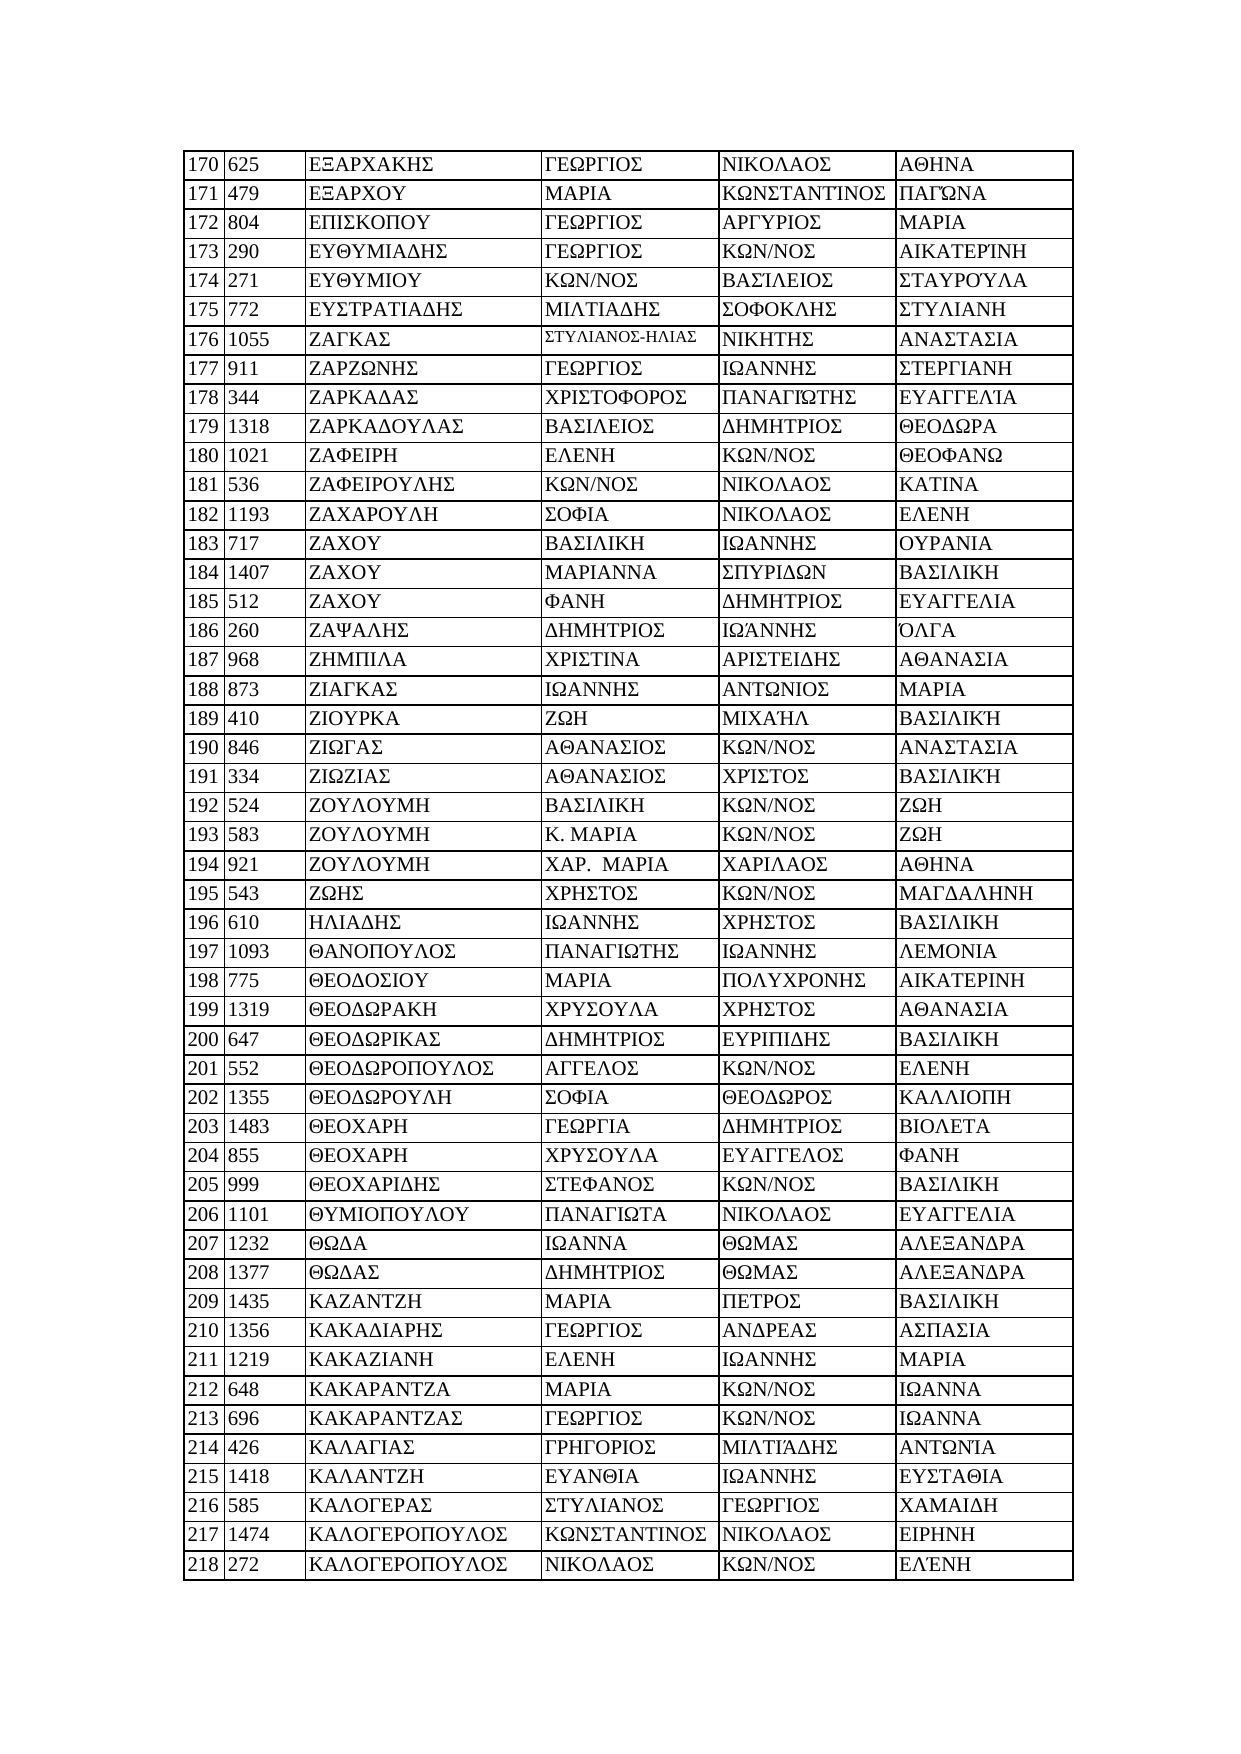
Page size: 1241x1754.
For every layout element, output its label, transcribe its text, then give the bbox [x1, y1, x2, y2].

table_cell 213 [185, 1406, 224, 1433]
table_cell ΘΑΝΟΠΟΥΛΟΣ [306, 939, 541, 967]
table_cell 173 [185, 239, 224, 267]
table_cell ΑΝΑΣΤΑΣΙΑ [897, 735, 1072, 762]
table_cell ΘΕΟΔΟΣΙΟΥ [306, 968, 541, 996]
table_cell ΕΛΕΝΗ [542, 443, 718, 471]
table_cell ΧΡΙΣΤΟΦΟΡΟΣ [542, 385, 718, 412]
table_cell 772 [225, 297, 305, 325]
table_cell ΟΥΡΑΝΙΑ [897, 531, 1072, 558]
table_cell ΖΑΡΖΩΝΗΣ [306, 356, 541, 383]
table_cell 205 [185, 1172, 224, 1200]
table_cell 175 [185, 297, 224, 325]
table_cell ΚΩΝ/ΝΟΣ [720, 735, 895, 762]
table_cell ΧΡΗΣΤΟΣ [542, 881, 718, 908]
table_cell ΘΥΜΙΟΠΟΥΛΟΥ [306, 1202, 541, 1229]
table_cell ΕΥΘΥΜΙΑΔΗΣ [306, 239, 541, 267]
table_cell 911 [225, 356, 305, 383]
table_cell 1355 [225, 1085, 305, 1112]
table_cell 179 [185, 414, 224, 442]
table_cell ΕΥΑΓΓΕΛΙΑ [897, 1202, 1072, 1229]
table_cell ΖΑΦΕΙΡΗ [306, 443, 541, 471]
table_cell ΝΙΚΟΛΑΟΣ [720, 472, 895, 500]
table_cell 178 [185, 385, 224, 412]
table_cell 214 [185, 1435, 224, 1462]
table_cell ΔΗΜΗΤΡΙΟΣ [542, 1260, 718, 1287]
table_cell ΖΩΗΣ [306, 881, 541, 908]
table_cell ΕΥΑΓΓΕΛΟΣ [720, 1143, 895, 1171]
table_cell ΓΕΩΡΓΙΟΣ [542, 210, 718, 237]
table_cell ΌΛΓΑ [897, 618, 1072, 646]
table_cell 1318 [225, 414, 305, 442]
table_cell 198 [185, 968, 224, 996]
table_cell ΧΑΜΑΙΔΗ [897, 1493, 1072, 1521]
table_cell ΣΤΕΡΓΙΑΝΗ [897, 356, 1072, 383]
table_cell ΠΑΓΏΝΑ [897, 181, 1072, 208]
table_cell ΖΑΡΚΑΔΟΥΛΑΣ [306, 414, 541, 442]
table_cell ΠΑΝΑΓΙΩΤΑ [542, 1202, 718, 1229]
table_cell 189 [185, 706, 224, 733]
table_cell ΜΑΓΔΑΛΗΝΗ [897, 881, 1072, 908]
table_cell 846 [225, 735, 305, 762]
table_cell 177 [185, 356, 224, 383]
table_cell 1093 [225, 939, 305, 967]
table_cell 999 [225, 1172, 305, 1200]
table_cell ΣΟΦΙΑ [542, 502, 718, 529]
table_cell ΕΥΣΤΑΘΙΑ [897, 1464, 1072, 1492]
table_cell ΚΩΝΣΤΑΝΤΙΝΟΣ [542, 1522, 718, 1550]
table_cell ΚΩΝ/ΝΟΣ [720, 881, 895, 908]
table_cell 192 [185, 793, 224, 821]
table_cell ΖΑΨΑΛΗΣ [306, 618, 541, 646]
table_cell ΔΗΜΗΤΡΙΟΣ [720, 1114, 895, 1142]
table_cell ΙΩΑΝΝΑ [897, 1377, 1072, 1404]
table_cell 185 [185, 589, 224, 617]
table_cell ΙΩΑΝΝΗΣ [542, 677, 718, 704]
table_cell ΠΟΛΥΧΡΟΝΗΣ [720, 968, 895, 996]
table_cell ΕΙΡΗΝΗ [897, 1522, 1072, 1550]
table_cell ΧΡΙΣΤΙΝΑ [542, 647, 718, 675]
table_cell ΖΑΧΟΥ [306, 560, 541, 587]
table_cell 968 [225, 647, 305, 675]
table_cell ΘΕΟΧΑΡΗ [306, 1143, 541, 1171]
table_cell 543 [225, 881, 305, 908]
table_cell ΝΙΚΟΛΑΟΣ [720, 1522, 895, 1550]
table_cell ΒΑΣΙΛΙΚΗ [897, 1289, 1072, 1317]
table_cell ΒΑΣΙΛΙΚΗ [897, 910, 1072, 937]
table_cell 171 [185, 181, 224, 208]
table_cell ΙΩΑΝΝΑ [897, 1406, 1072, 1433]
table_cell ΙΩΑΝΝΗΣ [720, 356, 895, 383]
table_cell 410 [225, 706, 305, 733]
table_cell ΘΕΟΔΩΡΙΚΑΣ [306, 1027, 541, 1054]
table_cell 479 [225, 181, 305, 208]
table_cell ΘΕΟΦΑΝΩ [897, 443, 1072, 471]
table_cell ΖΙΟΥΡΚΑ [306, 706, 541, 733]
table_cell ΒΑΣΙΛΕΙΟΣ [542, 414, 718, 442]
table_cell 207 [185, 1231, 224, 1258]
table_cell ΕΞΑΡΧΟΥ [306, 181, 541, 208]
table_cell 1407 [225, 560, 305, 587]
table_cell 536 [225, 472, 305, 500]
table_cell ΒΑΣΙΛΙΚΉ [897, 764, 1072, 792]
table_cell ΚΑΚΑΔΙΑΡΗΣ [306, 1318, 541, 1346]
table_cell ΓΕΩΡΓΙΟΣ [542, 1318, 718, 1346]
table_cell ΕΠΙΣΚΟΠΟΥ [306, 210, 541, 237]
table_cell ΣΟΦΙΑ [542, 1085, 718, 1112]
table_cell ΣΤΥΛΙΑΝΟΣ [542, 1493, 718, 1521]
table_cell ΖΟΥΛΟΥΜΗ [306, 822, 541, 850]
table_cell 344 [225, 385, 305, 412]
table_cell ΒΙΟΛΕΤΑ [897, 1114, 1072, 1142]
table_cell 1319 [225, 997, 305, 1025]
table_cell ΘΕΟΧΑΡΗ [306, 1114, 541, 1142]
table_cell ΝΙΚΗΤΗΣ [720, 327, 895, 354]
table_cell ΝΙΚΟΛΑΟΣ [720, 502, 895, 529]
table_cell ΔΗΜΗΤΡΙΟΣ [720, 414, 895, 442]
table_cell 187 [185, 647, 224, 675]
table_cell ΝΙΚΟΛΑΟΣ [720, 152, 895, 179]
table_cell ΘΩΜΑΣ [720, 1260, 895, 1287]
table_cell 191 [185, 764, 224, 792]
table_cell ΣΤΥΛΙΑΝΗ [897, 297, 1072, 325]
table_cell ΙΩΑΝΝΗΣ [720, 1464, 895, 1492]
table_cell ΜΑΡΙΑ [542, 1377, 718, 1404]
table_cell 260 [225, 618, 305, 646]
table_cell 201 [185, 1056, 224, 1083]
table_cell ΚΩΝ/ΝΟΣ [720, 239, 895, 267]
table_cell ΙΩΑΝΝΗΣ [720, 939, 895, 967]
table_cell ΧΑΡΙΛΑΟΣ [720, 852, 895, 879]
table_cell 216 [185, 1493, 224, 1521]
table_cell ΒΑΣΙΛΙΚΗ [542, 793, 718, 821]
table_cell ΑΝΔΡΕΑΣ [720, 1318, 895, 1346]
table_cell 195 [185, 881, 224, 908]
table_cell 218 [185, 1552, 224, 1579]
table_cell ΒΑΣΙΛΙΚΗ [897, 1172, 1072, 1200]
table_cell ΕΥΘΥΜΙΟΥ [306, 268, 541, 296]
table_cell 1193 [225, 502, 305, 529]
table_cell 202 [185, 1085, 224, 1112]
table_cell ΑΝΑΣΤΑΣΙΑ [897, 327, 1072, 354]
table_cell ΘΕΟΧΑΡΙΔΗΣ [306, 1172, 541, 1200]
table_cell 210 [185, 1318, 224, 1346]
table_cell ΖΑΦΕΙΡΟΥΛΗΣ [306, 472, 541, 500]
table_cell ΦΑΝΗ [542, 589, 718, 617]
table_cell ΖΑΧΟΥ [306, 531, 541, 558]
table_cell 170 [185, 152, 224, 179]
table_cell ΕΛΈΝΗ [897, 1552, 1072, 1579]
table_cell ΜΑΡΙΑ [897, 210, 1072, 237]
table_cell ΑΘΗΝΑ [897, 852, 1072, 879]
table_cell ΚΩΝΣΤΑΝΤΊΝΟΣ [720, 181, 895, 208]
table_cell ΙΩΆΝΝΗΣ [720, 618, 895, 646]
table_cell ΘΩΔΑ [306, 1231, 541, 1258]
table_cell 217 [185, 1522, 224, 1550]
table_cell ΕΥΑΝΘΙΑ [542, 1464, 718, 1492]
table_cell ΖΑΧΑΡΟΥΛΗ [306, 502, 541, 529]
table_cell 1055 [225, 327, 305, 354]
table_cell Κ. ΜΑΡΙΑ [542, 822, 718, 850]
table_cell ΘΕΟΔΩΡΟΠΟΥΛΟΣ [306, 1056, 541, 1083]
table_cell 215 [185, 1464, 224, 1492]
table_cell ΓΕΩΡΓΙΑ [542, 1114, 718, 1142]
table_cell ΕΛΕΝΗ [897, 1056, 1072, 1083]
table_cell ΛΕΜΟΝΙΑ [897, 939, 1072, 967]
table_cell ΓΕΩΡΓΙΟΣ [542, 1406, 718, 1433]
table_cell 181 [185, 472, 224, 500]
table_cell 199 [185, 997, 224, 1025]
table_cell ΔΗΜΗΤΡΙΟΣ [542, 1027, 718, 1054]
table_cell ΘΕΟΔΩΡΟΥΛΗ [306, 1085, 541, 1112]
table_cell 1418 [225, 1464, 305, 1492]
table_cell 873 [225, 677, 305, 704]
table_cell ΠΑΝΑΓΙΩΤΗΣ [542, 939, 718, 967]
table_cell ΕΥΑΓΓΕΛΊΑ [897, 385, 1072, 412]
table_cell 512 [225, 589, 305, 617]
table_cell ΖΑΧΟΥ [306, 589, 541, 617]
table_cell 717 [225, 531, 305, 558]
table_cell ΓΕΩΡΓΙΟΣ [542, 356, 718, 383]
table_cell ΚΑΛΛΙΟΠΗ [897, 1085, 1072, 1112]
table_cell 1101 [225, 1202, 305, 1229]
table_cell 1435 [225, 1289, 305, 1317]
table_cell ΚΩΝ/ΝΟΣ [720, 1552, 895, 1579]
table_cell ΚΩΝ/ΝΟΣ [720, 1056, 895, 1083]
table_cell ΠΕΤΡΟΣ [720, 1289, 895, 1317]
table_cell 197 [185, 939, 224, 967]
table_cell ΣΠΥΡΙΔΩΝ [720, 560, 895, 587]
table_cell 193 [185, 822, 224, 850]
table_cell ΧΡΗΣΤΟΣ [720, 997, 895, 1025]
table_cell 190 [185, 735, 224, 762]
table_cell 272 [225, 1552, 305, 1579]
table_cell ΑΙΚΑΤΕΡΊΝΗ [897, 239, 1072, 267]
table_cell ΚΑΖΑΝΤΖΗ [306, 1289, 541, 1317]
table_cell 648 [225, 1377, 305, 1404]
table_cell ΘΩΜΑΣ [720, 1231, 895, 1258]
table_cell ΖΗΜΠΙΛΑ [306, 647, 541, 675]
table_cell ΜΑΡΙΑΝΝΑ [542, 560, 718, 587]
table_cell ΚΑΛΟΓΕΡΟΠΟΥΛΟΣ [306, 1552, 541, 1579]
table_cell ΑΘΑΝΑΣΙΑ [897, 647, 1072, 675]
table_cell ΚΩΝ/ΝΟΣ [720, 1406, 895, 1433]
table_cell 174 [185, 268, 224, 296]
table_cell ΣΤΕΦΑΝΟΣ [542, 1172, 718, 1200]
table_cell ΜΑΡΙΑ [897, 1347, 1072, 1375]
table_cell 1021 [225, 443, 305, 471]
table_cell ΝΙΚΟΛΑΟΣ [720, 1202, 895, 1229]
table_cell 196 [185, 910, 224, 937]
table_cell 209 [185, 1289, 224, 1317]
table_cell 212 [185, 1377, 224, 1404]
table_cell ΖΙΩΖΙΑΣ [306, 764, 541, 792]
table_cell ΚΑΛΑΝΤΖΗ [306, 1464, 541, 1492]
table_cell 855 [225, 1143, 305, 1171]
table_cell 188 [185, 677, 224, 704]
table_cell 426 [225, 1435, 305, 1462]
table_cell ΘΩΔΑΣ [306, 1260, 541, 1287]
table_cell ΜΙΛΤΙΆΔΗΣ [720, 1435, 895, 1462]
table_cell ΜΑΡΙΑ [542, 968, 718, 996]
table_cell ΙΩΑΝΝΗΣ [542, 910, 718, 937]
table_cell ΚΩΝ/ΝΟΣ [720, 1172, 895, 1200]
table_cell ΘΕΟΔΩΡΟΣ [720, 1085, 895, 1112]
table_cell ΖΟΥΛΟΥΜΗ [306, 793, 541, 821]
table_cell ΒΑΣΊΛΕΙΟΣ [720, 268, 895, 296]
table_cell 206 [185, 1202, 224, 1229]
table_cell 186 [185, 618, 224, 646]
table_cell ΑΘΑΝΑΣΙΟΣ [542, 735, 718, 762]
table_cell ΦΑΝΗ [897, 1143, 1072, 1171]
table_cell ΖΩΗ [542, 706, 718, 733]
table_cell ΚΑΤΙΝΑ [897, 472, 1072, 500]
table_cell ΓΕΩΡΓΙΟΣ [542, 239, 718, 267]
table_cell 1474 [225, 1522, 305, 1550]
table_cell ΣΤΑΥΡΟΎΛΑ [897, 268, 1072, 296]
table_cell 184 [185, 560, 224, 587]
table_cell 1219 [225, 1347, 305, 1375]
table_cell ΑΘΑΝΑΣΙΑ [897, 997, 1072, 1025]
table_cell ΕΥΡΙΠΙΔΗΣ [720, 1027, 895, 1054]
table_cell 334 [225, 764, 305, 792]
table_cell ΚΩΝ/ΝΟΣ [542, 472, 718, 500]
table_cell ΕΛΕΝΗ [897, 502, 1072, 529]
table_cell ΧΑΡ. ΜΑΡΙΑ [542, 852, 718, 879]
table_cell ΑΡΓΥΡΙΟΣ [720, 210, 895, 237]
table_cell 208 [185, 1260, 224, 1287]
table_cell ΚΑΚΑΡΑΝΤΖΑΣ [306, 1406, 541, 1433]
table_cell 271 [225, 268, 305, 296]
table_cell ΚΩΝ/ΝΟΣ [720, 443, 895, 471]
table_cell 921 [225, 852, 305, 879]
table_cell ΑΓΓΕΛΟΣ [542, 1056, 718, 1083]
table_cell ΜΙΧΑΉΛ [720, 706, 895, 733]
table_cell ΙΩΑΝΝΗΣ [720, 1347, 895, 1375]
table_cell 1483 [225, 1114, 305, 1142]
table_cell ΚΑΛΑΓΙΑΣ [306, 1435, 541, 1462]
table_cell ΧΡΊΣΤΟΣ [720, 764, 895, 792]
table_cell 585 [225, 1493, 305, 1521]
table_cell ΕΥΣΤΡΑΤΙΑΔΗΣ [306, 297, 541, 325]
table_cell 625 [225, 152, 305, 179]
table_cell 583 [225, 822, 305, 850]
table_cell 203 [185, 1114, 224, 1142]
table_cell ΖΑΡΚΑΔΑΣ [306, 385, 541, 412]
table_cell ΚΩΝ/ΝΟΣ [720, 822, 895, 850]
table_cell ΝΙΚΟΛΑΟΣ [542, 1552, 718, 1579]
table_cell ΣΟΦΟΚΛΗΣ [720, 297, 895, 325]
table_cell ΖΟΥΛΟΥΜΗ [306, 852, 541, 879]
table_cell 524 [225, 793, 305, 821]
table_cell ΑΡΙΣΤΕΙΔΗΣ [720, 647, 895, 675]
table_cell 200 [185, 1027, 224, 1054]
table_cell ΚΩΝ/ΝΟΣ [542, 268, 718, 296]
table_cell ΧΡΗΣΤΟΣ [720, 910, 895, 937]
table_cell 552 [225, 1056, 305, 1083]
table_cell ΖΩΗ [897, 822, 1072, 850]
table_cell 182 [185, 502, 224, 529]
table_cell ΓΡΗΓΟΡΙΟΣ [542, 1435, 718, 1462]
table_cell 804 [225, 210, 305, 237]
table_cell 211 [185, 1347, 224, 1375]
table_cell 1232 [225, 1231, 305, 1258]
table_cell 775 [225, 968, 305, 996]
table_cell ΣΤΥΛΙΑΝΟΣ-ΗΛΙΑΣ [542, 327, 718, 354]
table_cell ΚΩΝ/ΝΟΣ [720, 793, 895, 821]
table_cell 172 [185, 210, 224, 237]
table_cell ΒΑΣΙΛΙΚΉ [897, 706, 1072, 733]
table_cell ΘΕΟΔΩΡΑΚΗ [306, 997, 541, 1025]
table_cell ΚΩΝ/ΝΟΣ [720, 1377, 895, 1404]
table_cell ΚΑΛΟΓΕΡΑΣ [306, 1493, 541, 1521]
table_cell ΑΙΚΑΤΕΡΙΝΗ [897, 968, 1072, 996]
table_cell ΚΑΚΑΖΙΑΝΗ [306, 1347, 541, 1375]
table_cell ΧΡΥΣΟΥΛΑ [542, 1143, 718, 1171]
table_cell ΕΛΕΝΗ [542, 1347, 718, 1375]
table_cell ΜΙΛΤΙΑΔΗΣ [542, 297, 718, 325]
table_cell ΕΞΑΡΧΑΚΗΣ [306, 152, 541, 179]
table_cell ΕΥΑΓΓΕΛΙΑ [897, 589, 1072, 617]
table_cell ΒΑΣΙΛΙΚΗ [897, 560, 1072, 587]
table_cell ΔΗΜΗΤΡΙΟΣ [542, 618, 718, 646]
table_cell ΙΩΑΝΝΑ [542, 1231, 718, 1258]
table_cell ΒΑΣΙΛΙΚΗ [542, 531, 718, 558]
table_cell 194 [185, 852, 224, 879]
table_cell 647 [225, 1027, 305, 1054]
table_cell ΑΝΤΩΝΊΑ [897, 1435, 1072, 1462]
table_cell 183 [185, 531, 224, 558]
table_cell ΑΘΑΝΑΣΙΟΣ [542, 764, 718, 792]
table_cell ΠΑΝΑΓΙΏΤΗΣ [720, 385, 895, 412]
table_cell 610 [225, 910, 305, 937]
table_cell 176 [185, 327, 224, 354]
table_cell ΓΕΩΡΓΙΟΣ [542, 152, 718, 179]
table_cell ΔΗΜΗΤΡΙΟΣ [720, 589, 895, 617]
table_cell 204 [185, 1143, 224, 1171]
table_cell ΖΙΩΓΑΣ [306, 735, 541, 762]
table_cell ΑΣΠΑΣΙΑ [897, 1318, 1072, 1346]
table_cell ΙΩΑΝΝΗΣ [720, 531, 895, 558]
table_cell ΜΑΡΙΑ [542, 1289, 718, 1317]
table_cell ΑΛΕΞΑΝΔΡΑ [897, 1260, 1072, 1287]
table_cell 696 [225, 1406, 305, 1433]
table_cell ΘΕΟΔΩΡΑ [897, 414, 1072, 442]
table_cell ΑΝΤΩΝΙΟΣ [720, 677, 895, 704]
table_cell ΜΑΡΙΑ [897, 677, 1072, 704]
table_cell 180 [185, 443, 224, 471]
table_cell ΖΙΑΓΚΑΣ [306, 677, 541, 704]
table_cell ΜΑΡΙΑ [542, 181, 718, 208]
table_cell ΚΑΛΟΓΕΡΟΠΟΥΛΟΣ [306, 1522, 541, 1550]
table_cell 1356 [225, 1318, 305, 1346]
table_cell ΑΛΕΞΑΝΔΡΑ [897, 1231, 1072, 1258]
table_cell 1377 [225, 1260, 305, 1287]
table_cell ΚΑΚΑΡΑΝΤΖΑ [306, 1377, 541, 1404]
table_cell 290 [225, 239, 305, 267]
table_cell ΒΑΣΙΛΙΚΗ [897, 1027, 1072, 1054]
table_cell ΧΡΥΣΟΥΛΑ [542, 997, 718, 1025]
table_cell ΗΛΙΑΔΗΣ [306, 910, 541, 937]
table_cell ΑΘΗΝΑ [897, 152, 1072, 179]
table_cell ΖΩΗ [897, 793, 1072, 821]
table_cell ΖΑΓΚΑΣ [306, 327, 541, 354]
table_cell ΓΕΩΡΓΙΟΣ [720, 1493, 895, 1521]
